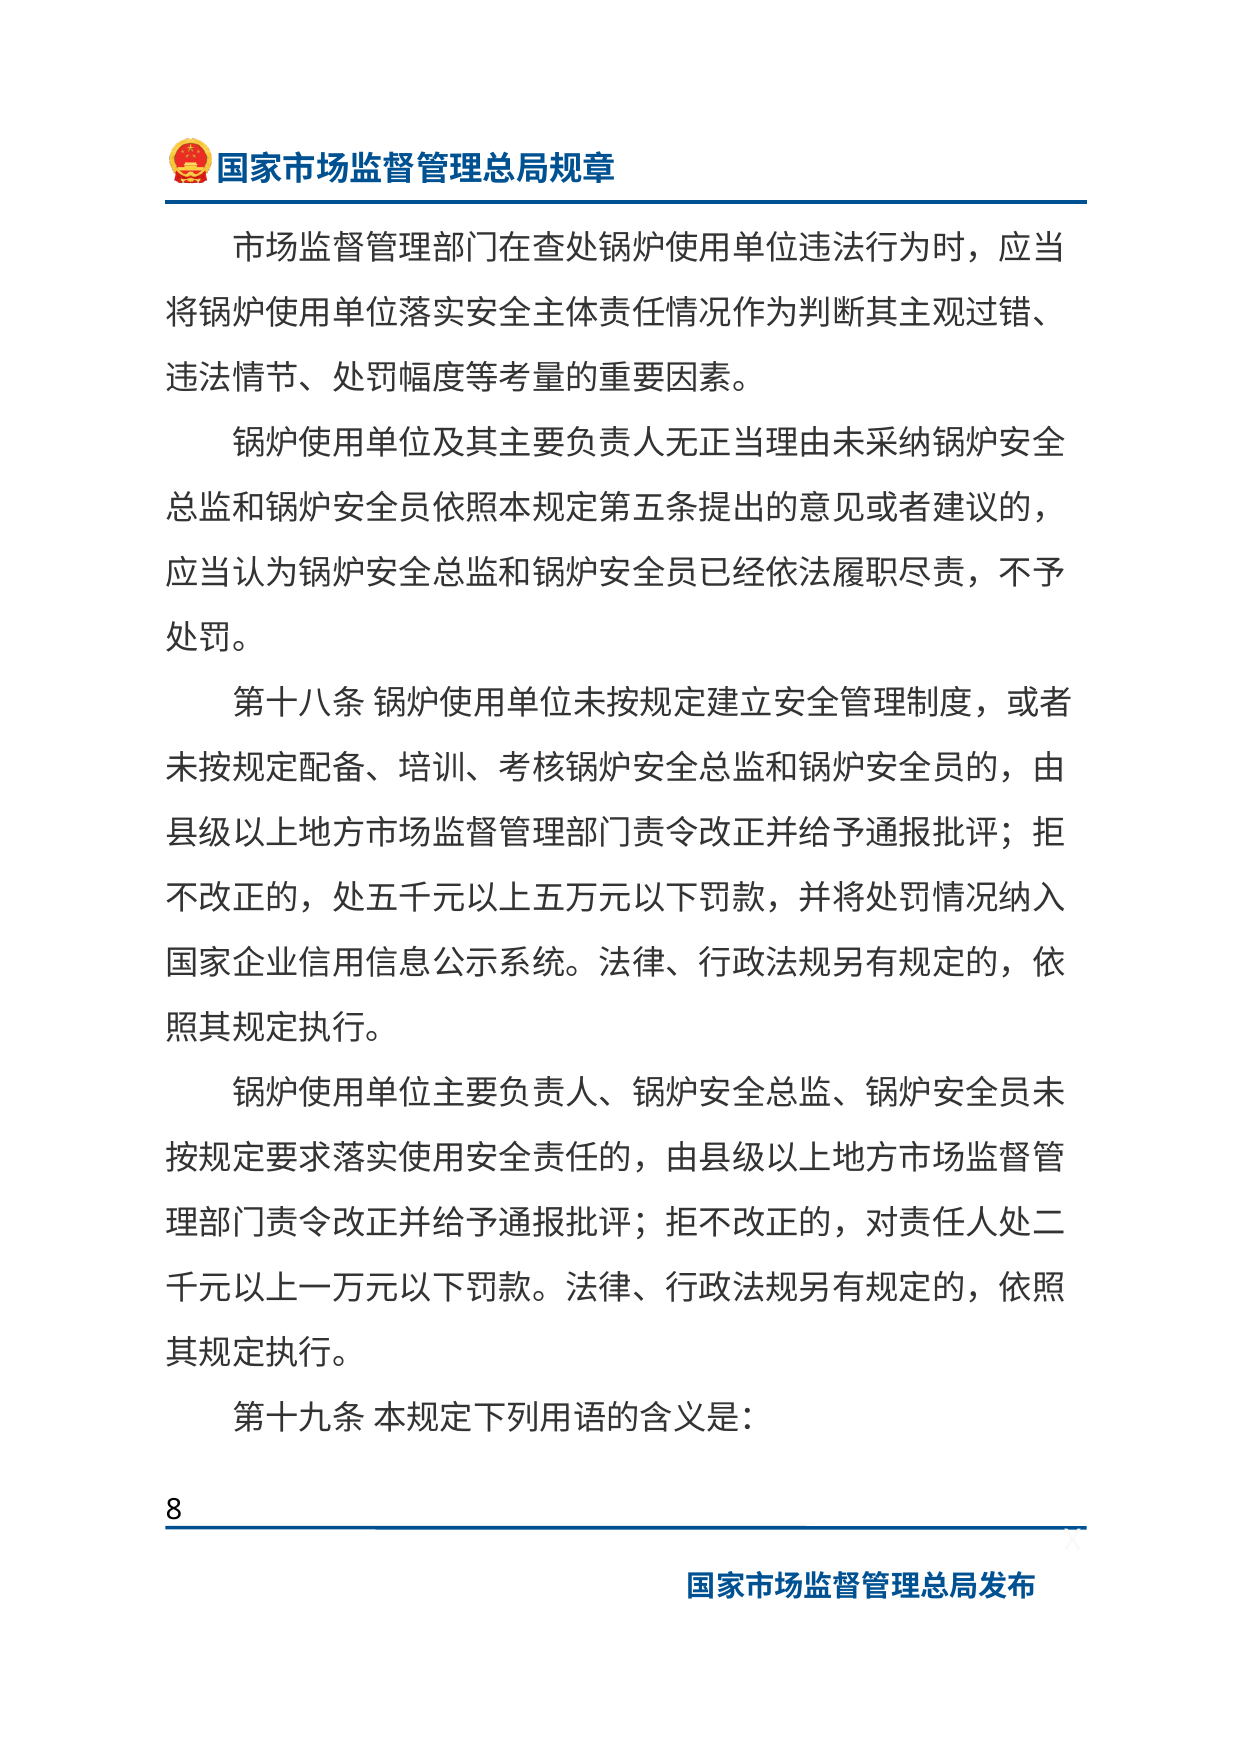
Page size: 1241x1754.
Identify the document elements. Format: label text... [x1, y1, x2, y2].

picture [165, 136, 216, 187]
text 第十九条 本规定下列用语的含义是： [165, 1383, 1087, 1448]
text 锅炉使用单位及其主要负责人无正当理由未采纳锅炉安全总监和锅炉安全员依照本规定第五条提出的意见或者建议的，应当认为锅炉安全总监和锅炉安全员已经依法履职尽责，不予处罚。 [165, 408, 1087, 668]
text 第十八条 锅炉使用单位未按规定建立安全管理制度，或者未按规定配备、培训、考核锅炉安全总监和锅炉安全员的，由县级以上地方市场监督管理部门责令改正并给予通报批评；拒不改正的，处五千元以上五万元以下罚款，并将处罚情况纳入国家企业信用信息公示系统。法律、行政法规另有规定的，依照其规定执行。 [165, 668, 1087, 1058]
text 市场监督管理部门在查处锅炉使用单位违法行为时，应当将锅炉使用单位落实安全主体责任情况作为判断其主观过错、违法情节、处罚幅度等考量的重要因素。 [165, 213, 1087, 408]
text 锅炉使用单位主要负责人、锅炉安全总监、锅炉安全员未按规定要求落实使用安全责任的，由县级以上地方市场监督管理部门责令改正并给予通报批评；拒不改正的，对责任人处二千元以上一万元以下罚款。法律、行政法规另有规定的，依照其规定执行。 [165, 1058, 1087, 1383]
